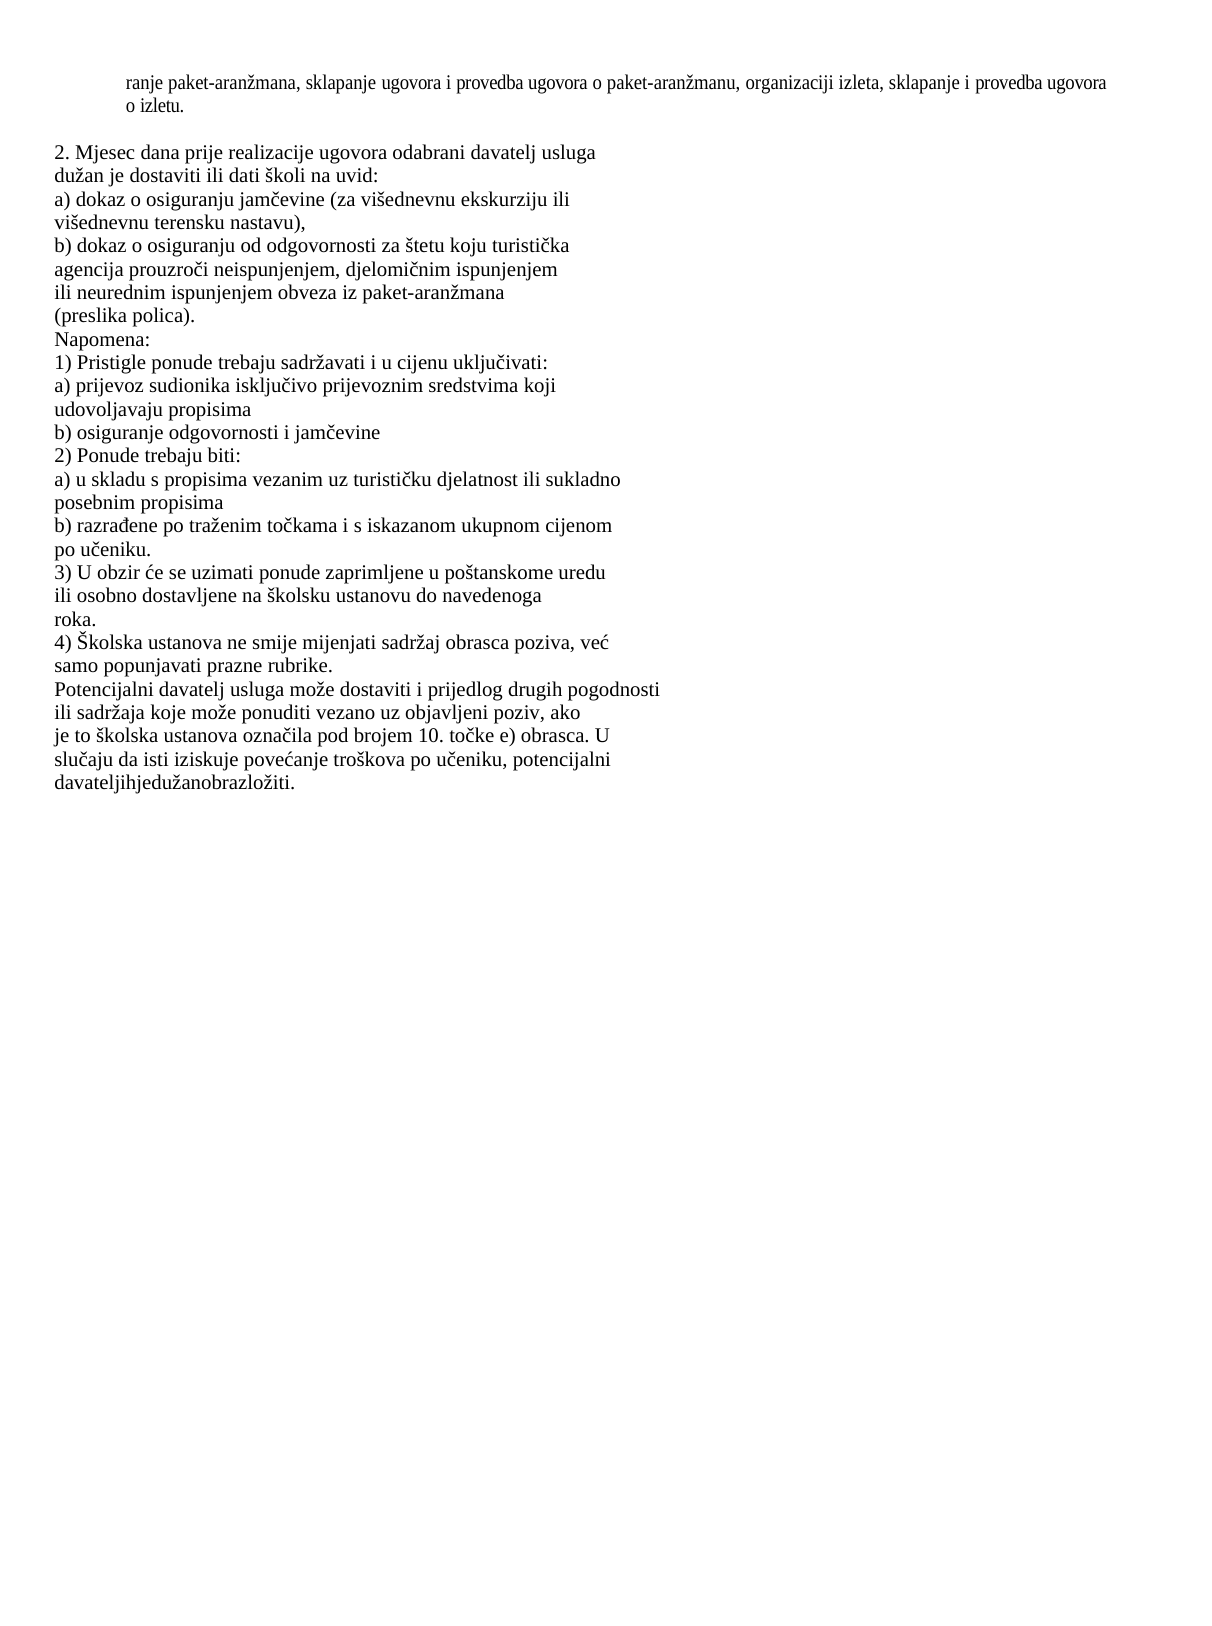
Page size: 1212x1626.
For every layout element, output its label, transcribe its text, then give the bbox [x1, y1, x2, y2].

text b) dokaz o osiguranju od odgovornosti za štetu koju turistička [54, 234, 1120, 257]
text je to školska ustanova označila pod brojem 10. točke e) obrasca. U [54, 724, 1120, 747]
text samo popunjavati prazne rubrike. [54, 654, 1120, 677]
text višednevnu terensku nastavu), [54, 211, 1120, 234]
text udovoljavaju propisima [54, 397, 1120, 421]
text ili osobno dostavljene na školsku ustanovu do navedenoga [54, 584, 1120, 607]
text davateljihjedužanobrazložiti. [54, 771, 1120, 794]
text ili neurednim ispunjenjem obveza iz paket-aranžmana [54, 281, 1120, 304]
text po učeniku. [54, 537, 1120, 561]
text b) razrađene po traženim točkama i s iskazanom ukupnom cijenom [54, 514, 1120, 537]
text 2) Ponude trebaju biti: [54, 444, 1120, 467]
text Napomena: [54, 327, 1120, 351]
text Potencijalni davatelj usluga može dostaviti i prijedlog drugih pogodnosti [54, 677, 1120, 701]
text 3) U obzir će se uzimati ponude zaprimljene u poštanskome uredu [54, 561, 1120, 584]
text a) dokaz o osiguranju jamčevine (za višednevnu ekskurziju ili [54, 187, 1120, 211]
text 2. Mjesec dana prije realizacije ugovora odabrani davatelj usluga [54, 141, 1120, 164]
text ili sadržaja koje može ponuditi vezano uz objavljeni poziv, ako [54, 701, 1120, 724]
text 4) Školska ustanova ne smije mijenjati sadržaj obrasca poziva, već [54, 631, 1120, 654]
text a) u skladu s propisima vezanim uz turističku djelatnost ili sukladno [54, 467, 1120, 491]
text roka. [54, 607, 1120, 631]
text (preslika polica). [54, 304, 1120, 327]
text 1) Pristigle ponude trebaju sadržavati i u cijenu uključivati: [54, 351, 1120, 374]
text slučaju da isti iziskuje povećanje troškova po učeniku, potencijalni [54, 747, 1120, 771]
text dužan je dostaviti ili dati školi na uvid: [54, 164, 1120, 187]
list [96, 71, 1107, 117]
text a) prijevoz sudionika isključivo prijevoznim sredstvima koji [54, 374, 1120, 397]
text agencija prouzroči neispunjenjem, djelomičnim ispunjenjem [54, 257, 1120, 281]
text posebnim propisima [54, 491, 1120, 514]
text b) osiguranje odgovornosti i jamčevine [54, 421, 1120, 444]
